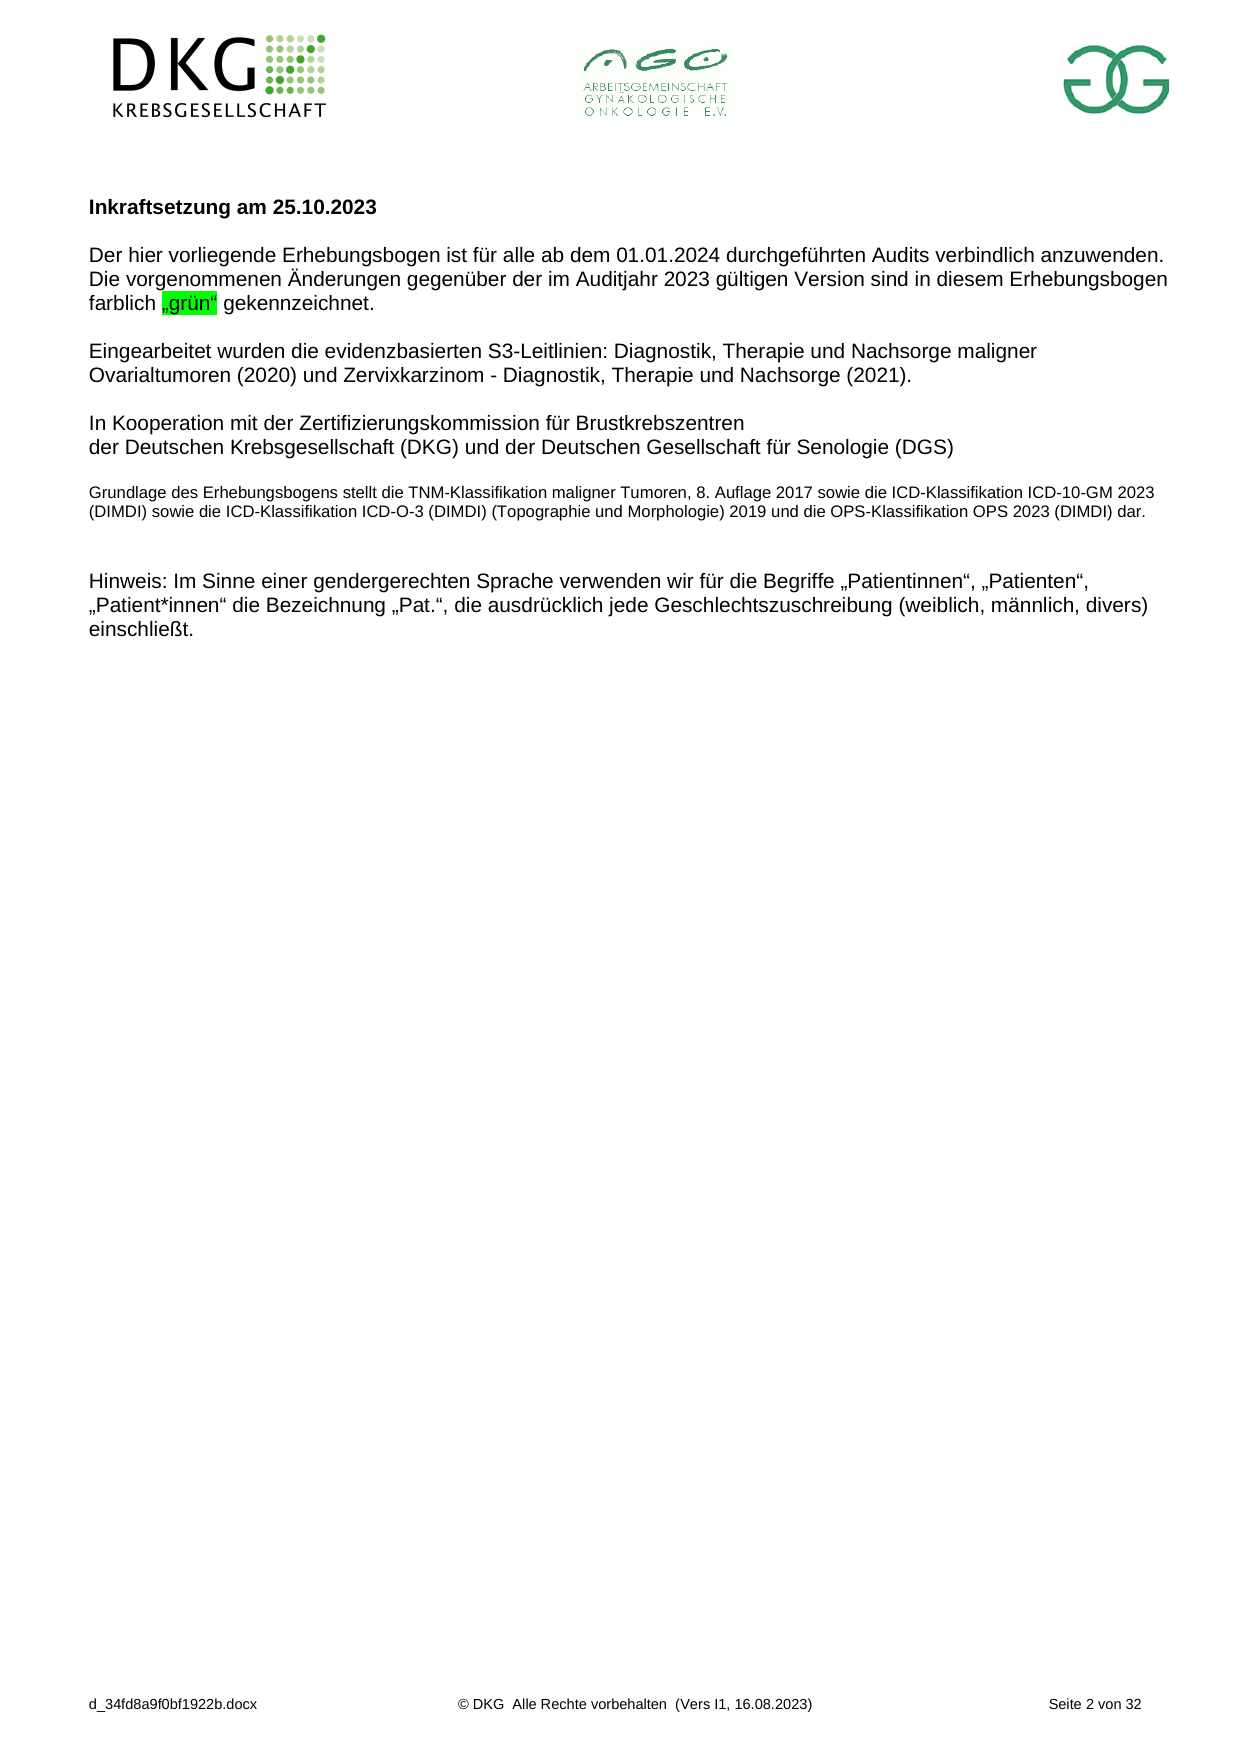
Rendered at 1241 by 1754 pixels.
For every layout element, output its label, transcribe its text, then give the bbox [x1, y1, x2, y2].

text Der hier vorliegende Erhebungsbogen ist für alle ab dem 01.01.2024 durchgeführten Audits verbindlich anzuwenden. Die vorgenommenen Änderungen gegenüber der im Auditjahr 2023 gültigen Version sind in diesem Erhebungsbogen farblich „grün“ gekennzeichnet. [89, 243, 1181, 315]
text Grundlage des Erhebungsbogens stellt die TNM-Klassifikation maligner Tumoren, 8. Auflage 2017 sowie die ICD-Klassifikation ICD-10-GM 2023 (DIMDI) sowie die ICD-Klassifikation ICD-O-3 (DIMDI) (Topographie und Morphologie) 2019 und die OPS-Klassifikation OPS 2023 (DIMDI) dar. [89, 482, 1181, 521]
text der Deutschen Krebsgesellschaft (DKG) und der Deutschen Gesellschaft für Senologie (DGS) [89, 434, 1181, 458]
text Hinweis: Im Sinne einer gendergerechten Sprache verwenden wir für die Begriffe „Patientinnen“, „Patienten“, „Patient*innen“ die Bezeichnung „Pat.“, die ausdrücklich jede Geschlechtszuschreibung (weiblich, männlich, divers) einschließt. [89, 569, 1181, 641]
picture [566, 29, 742, 126]
picture [100, 29, 337, 128]
text Inkraftsetzung am 25.10.2023 [89, 195, 1181, 219]
text In Kooperation mit der Zertifizierungskommission für Brustkrebszentren [89, 411, 1181, 434]
text Eingearbeitet wurden die evidenzbasierten S3-Leitlinien: Diagnostik, Therapie und Nachsorge maligner Ovarialtumoren (2020) und Zervixkarzinom - Diagnostik, Therapie und Nachsorge (2021). [89, 339, 1181, 387]
picture [1062, 44, 1170, 114]
